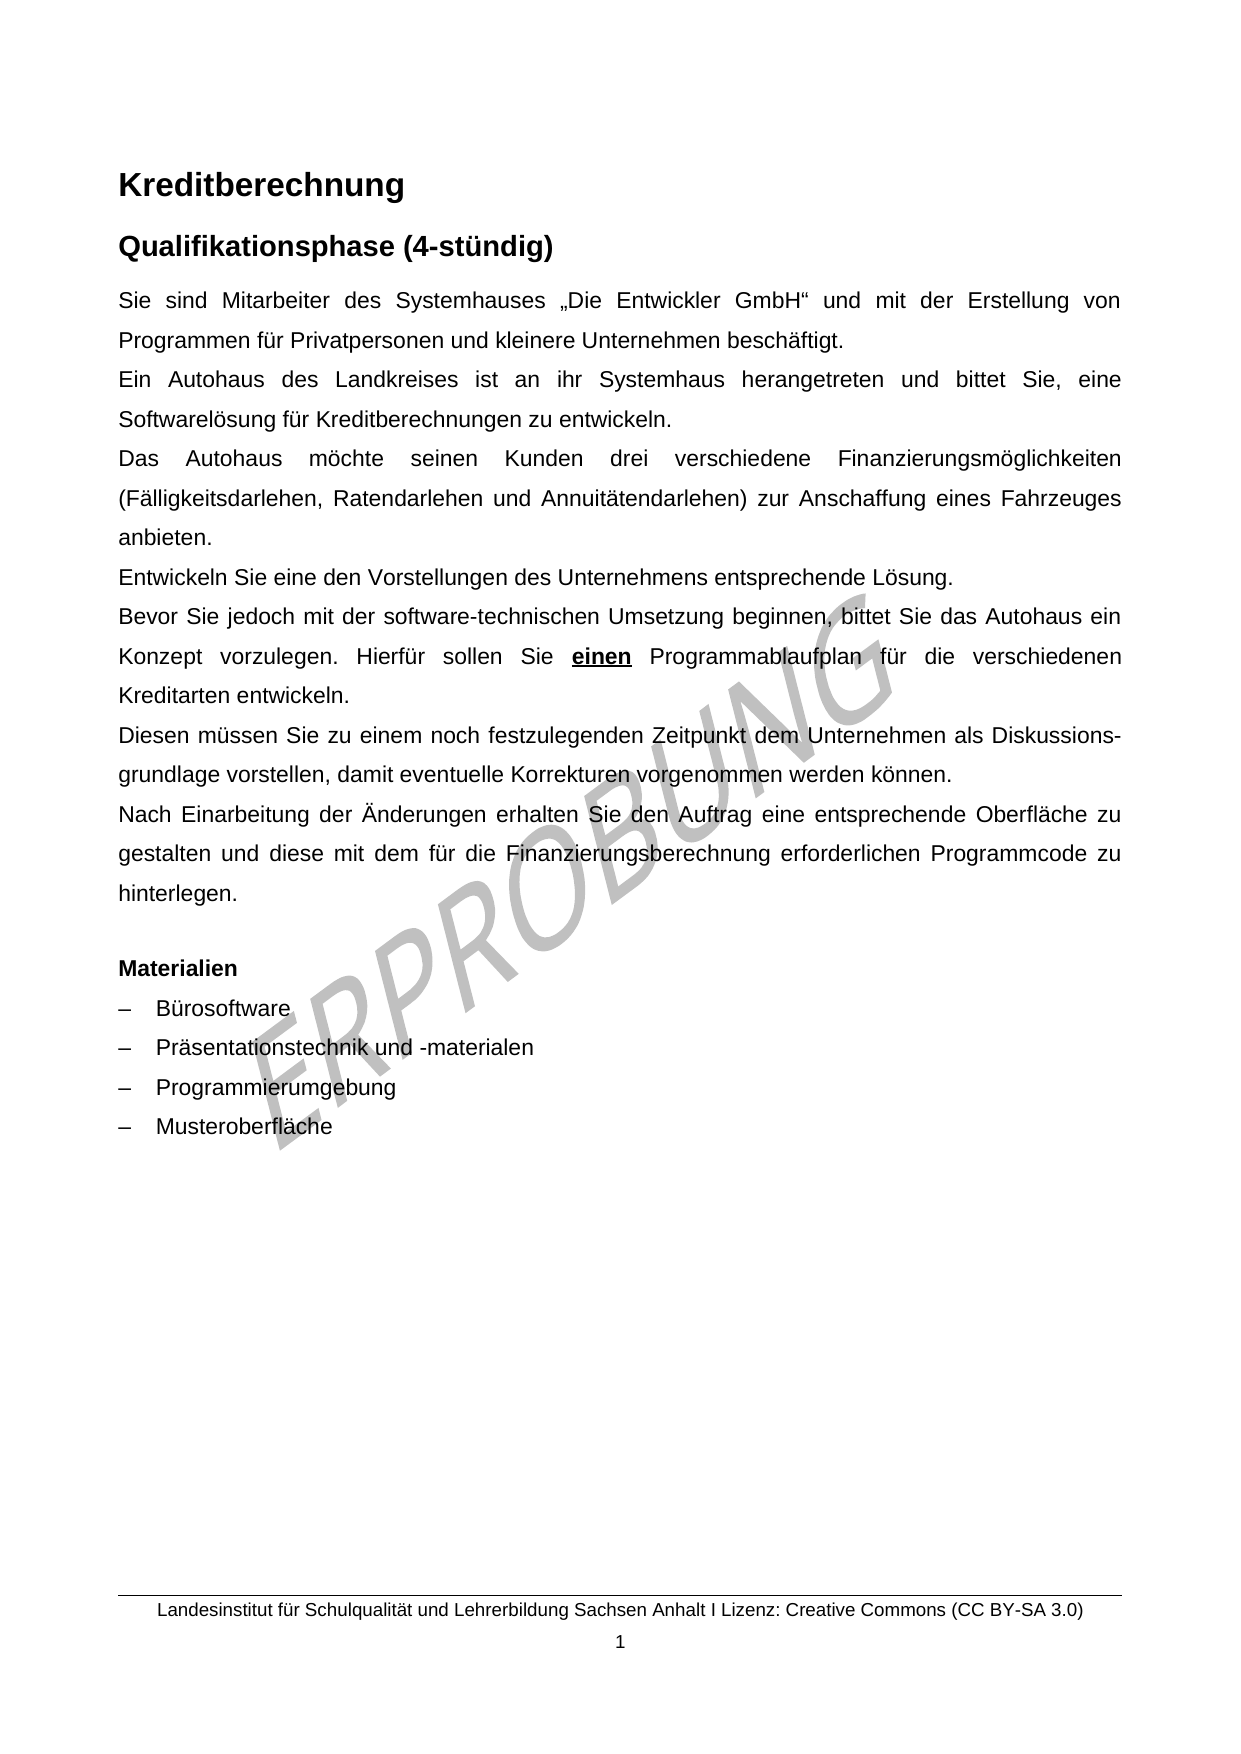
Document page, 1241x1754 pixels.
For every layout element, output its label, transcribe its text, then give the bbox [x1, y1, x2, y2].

list Bürosoftware [118, 994, 1122, 1021]
list Musteroberfläche [118, 1113, 1122, 1139]
subtitle Kreditberechnung [118, 165, 1122, 204]
text Materialien [118, 955, 1122, 981]
text Entwickeln Sie eine den Vorstellungen des Unternehmens entsprechende Lösung. [118, 564, 1122, 590]
text Ein Autohaus des Landkreises ist an ihr Systemhaus herangetreten und bittet Sie, eine Softwarelösung für Kreditberechnungen zu entwickeln. [118, 366, 1122, 432]
list Programmierumgebung [118, 1073, 1122, 1100]
list Präsentationstechnik und -materialen [118, 1034, 1122, 1060]
text Nach Einarbeitung der Änderungen erhalten Sie den Auftrag eine entsprechende Oberfläche zu gestalten und diese mit dem für die Finanzierungsberechnung erforderlichen Programmcode zu hinterlegen. [118, 801, 1122, 906]
text Das Autohaus möchte seinen Kunden drei verschiedene Finanzierungsmöglichkeiten (Fälligkeitsdarlehen, Ratendarlehen und Annuitätendarlehen) zur Anschaffung eines Fahrzeuges anbieten. [118, 445, 1122, 551]
text Diesen müssen Sie zu einem noch festzulegenden Zeitpunkt dem Unternehmen als Diskussions-grundlage vorstellen, damit eventuelle Korrekturen vorgenommen werden können. [118, 722, 1122, 787]
text Sie sind Mitarbeiter des Systemhauses „Die Entwickler GmbH“ und mit der Erstellung von Programmen für Privatpersonen und kleinere Unternehmen beschäftigt. [118, 287, 1122, 353]
text Bevor Sie jedoch mit der software-technischen Umsetzung beginnen, bittet Sie das Autohaus ein Konzept vorzulegen. Hierfür sollen Sie einen Programmablaufplan für die verschiedenen Kreditarten entwickeln. [118, 603, 1122, 708]
subtitle Qualifikationsphase (4-stündig) [118, 229, 1122, 262]
